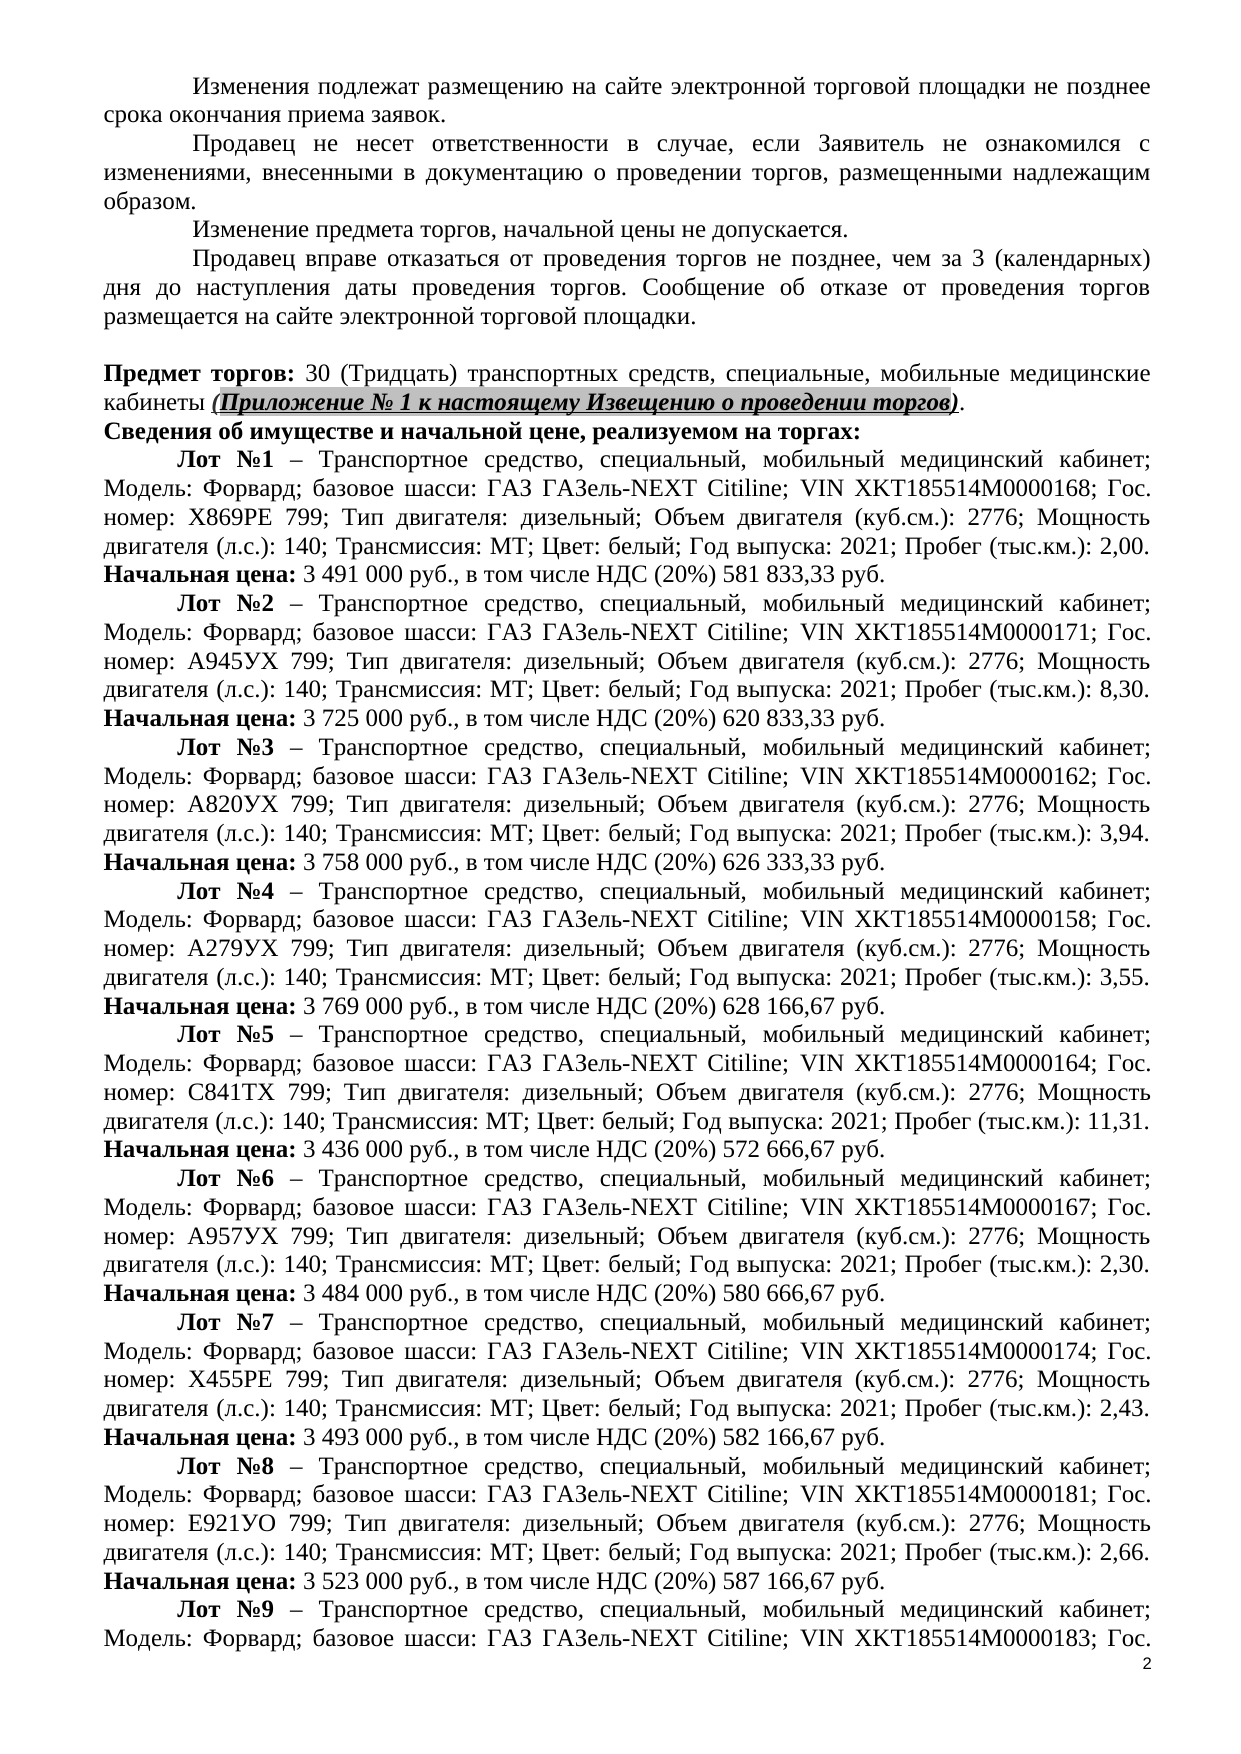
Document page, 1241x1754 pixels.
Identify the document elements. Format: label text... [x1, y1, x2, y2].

text Продавец не несет ответственности в случае, если Заявитель не ознакомился с изменениями, внесенными в документацию о проведении торгов, размещенными надлежащим образом. [103, 128, 1152, 214]
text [103, 1594, 1152, 1652]
text Изменение предмета торгов, начальной цены не допускается. [103, 214, 1152, 243]
text Изменения подлежат размещению на сайте электронной торговой площадки не позднее срока окончания приема заявок. [103, 71, 1152, 128]
text Лот №2 – Транспортное средство, специальный, мобильный медицинский кабинет; Модель: Форвард; базовое шасси: ГАЗ ГАЗель-NEXT Citiline; VIN XKT185514M0000171; Гос. номер: А945УХ 799; Тип двигателя: дизельный; Объем двигателя (куб.см.): 2776; Мощность двигателя (л.с.): 140; Трансмиссия: МТ; Цвет: белый; Год выпуска: 2021; Пробег (тыс.км.): 8,30. Начальная цена: 3 725 000 руб., в том числе НДС (20%) 620 833,33 руб. [103, 588, 1152, 732]
text Предмет торгов: 30 (Тридцать) транспортных средств, специальные, мобильные медицинские кабинеты (Приложение № 1 к настоящему Извещению о проведении торгов). [103, 358, 1152, 416]
text Лот №5 – Транспортное средство, специальный, мобильный медицинский кабинет; Модель: Форвард; базовое шасси: ГАЗ ГАЗель-NEXT Citiline; VIN XKT185514M0000164; Гос. номер: С841ТХ 799; Тип двигателя: дизельный; Объем двигателя (куб.см.): 2776; Мощность двигателя (л.с.): 140; Трансмиссия: МТ; Цвет: белый; Год выпуска: 2021; Пробег (тыс.км.): 11,31. Начальная цена: 3 436 000 руб., в том числе НДС (20%) 572 666,67 руб. [103, 1019, 1152, 1163]
text Лот №1 – Транспортное средство, специальный, мобильный медицинский кабинет; Модель: Форвард; базовое шасси: ГАЗ ГАЗель-NEXT Citiline; VIN XKT185514M0000168; Гос. номер: Х869РЕ 799; Тип двигателя: дизельный; Объем двигателя (куб.см.): 2776; Мощность двигателя (л.с.): 140; Трансмиссия: МТ; Цвет: белый; Год выпуска: 2021; Пробег (тыс.км.): 2,00. Начальная цена: 3 491 000 руб., в том числе НДС (20%) 581 833,33 руб. [103, 444, 1152, 588]
text Лот №8 – Транспортное средство, специальный, мобильный медицинский кабинет; Модель: Форвард; базовое шасси: ГАЗ ГАЗель-NEXT Citiline; VIN XKT185514M0000181; Гос. номер: Е921УО 799; Тип двигателя: дизельный; Объем двигателя (куб.см.): 2776; Мощность двигателя (л.с.): 140; Трансмиссия: МТ; Цвет: белый; Год выпуска: 2021; Пробег (тыс.км.): 2,66. Начальная цена: 3 523 000 руб., в том числе НДС (20%) 587 166,67 руб. [103, 1451, 1152, 1594]
text Лот №7 – Транспортное средство, специальный, мобильный медицинский кабинет; Модель: Форвард; базовое шасси: ГАЗ ГАЗель-NEXT Citiline; VIN XKT185514M0000174; Гос. номер: Х455РЕ 799; Тип двигателя: дизельный; Объем двигателя (куб.см.): 2776; Мощность двигателя (л.с.): 140; Трансмиссия: МТ; Цвет: белый; Год выпуска: 2021; Пробег (тыс.км.): 2,43. Начальная цена: 3 493 000 руб., в том числе НДС (20%) 582 166,67 руб. [103, 1307, 1152, 1451]
text Лот №6 – Транспортное средство, специальный, мобильный медицинский кабинет; Модель: Форвард; базовое шасси: ГАЗ ГАЗель-NEXT Citiline; VIN XKT185514M0000167; Гос. номер: А957УХ 799; Тип двигателя: дизельный; Объем двигателя (куб.см.): 2776; Мощность двигателя (л.с.): 140; Трансмиссия: МТ; Цвет: белый; Год выпуска: 2021; Пробег (тыс.км.): 2,30. Начальная цена: 3 484 000 руб., в том числе НДС (20%) 580 666,67 руб. [103, 1163, 1152, 1307]
text Сведения об имуществе и начальной цене, реализуемом на торгах: [103, 416, 1152, 444]
text Лот №4 – Транспортное средство, специальный, мобильный медицинский кабинет; Модель: Форвард; базовое шасси: ГАЗ ГАЗель-NEXT Citiline; VIN XKT185514M0000158; Гос. номер: А279УХ 799; Тип двигателя: дизельный; Объем двигателя (куб.см.): 2776; Мощность двигателя (л.с.): 140; Трансмиссия: МТ; Цвет: белый; Год выпуска: 2021; Пробег (тыс.км.): 3,55. Начальная цена: 3 769 000 руб., в том числе НДС (20%) 628 166,67 руб. [103, 876, 1152, 1019]
text Продавец вправе отказаться от проведения торгов не позднее, чем за 3 (календарных) дня до наступления даты проведения торгов. Сообщение об отказе от проведения торгов размещается на сайте электронной торговой площадки. [103, 243, 1152, 329]
text Лот №3 – Транспортное средство, специальный, мобильный медицинский кабинет; Модель: Форвард; базовое шасси: ГАЗ ГАЗель-NEXT Citiline; VIN XKT185514M0000162; Гос. номер: А820УХ 799; Тип двигателя: дизельный; Объем двигателя (куб.см.): 2776; Мощность двигателя (л.с.): 140; Трансмиссия: МТ; Цвет: белый; Год выпуска: 2021; Пробег (тыс.км.): 3,94. Начальная цена: 3 758 000 руб., в том числе НДС (20%) 626 333,33 руб. [103, 732, 1152, 876]
